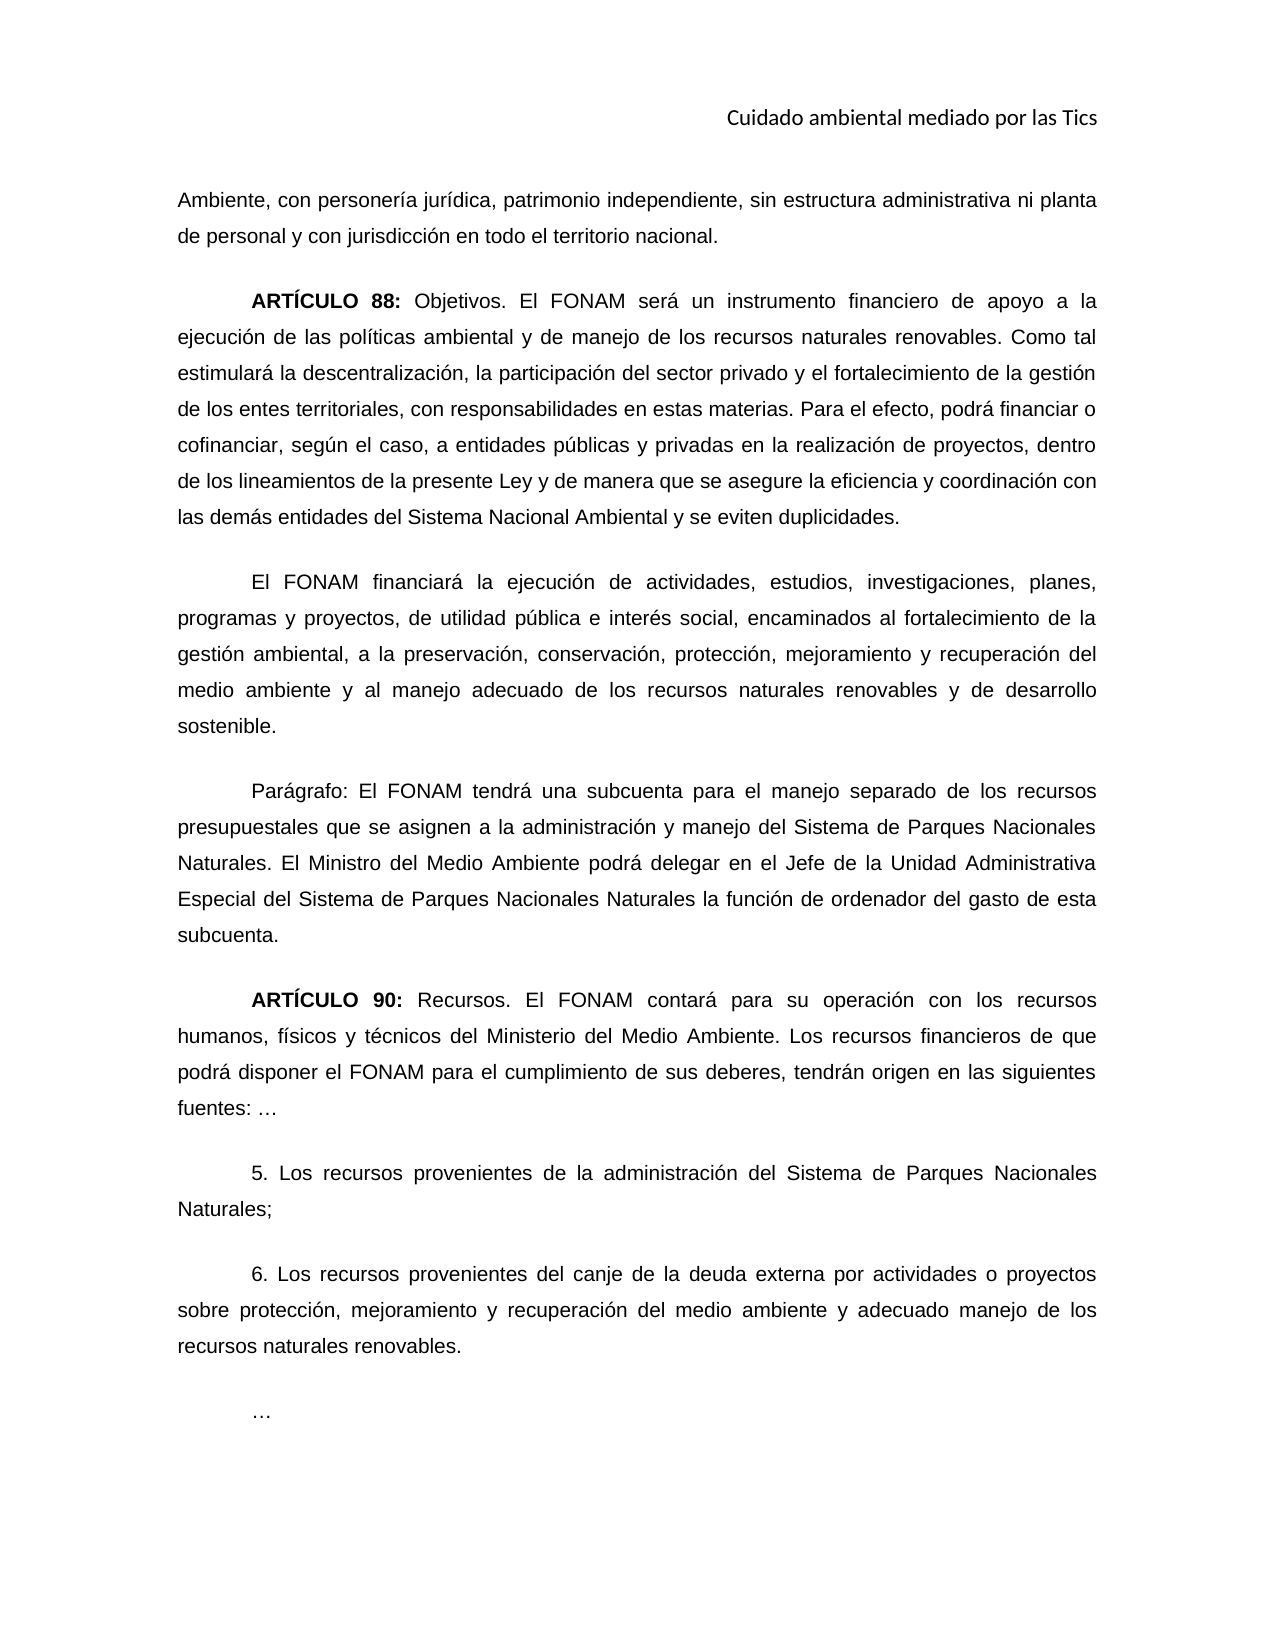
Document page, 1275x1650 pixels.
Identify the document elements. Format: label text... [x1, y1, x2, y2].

text 5. Los recursos provenientes de la administración del Sistema de Parques Nacionales Naturales; [177, 1161, 1098, 1220]
text Parágrafo: El FONAM tendrá una subcuenta para el manejo separado de los recursos presupuestales que se asignen a la administración y manejo del Sistema de Parques Nacionales Naturales. El Ministro del Medio Ambiente podrá delegar en el Jefe de la Unidad Administrativa Especial del Sistema de Parques Nacionales Naturales la función de ordenador del gasto de esta subcuenta. [177, 779, 1098, 946]
text 6. Los recursos provenientes del canje de la deuda externa por actividades o proyectos sobre protección, mejoramiento y recuperación del medio ambiente y adecuado manejo de los recursos naturales renovables. [177, 1262, 1098, 1357]
text … [177, 1398, 1098, 1422]
text ARTÍCULO 88: Objetivos. El FONAM será un instrumento financiero de apoyo a la ejecución de las políticas ambiental y de manejo de los recursos naturales renovables. Como tal estimulará la descentralización, la participación del sector privado y el fortalecimiento de la gestión de los entes territoriales, con responsabilidades en estas materias. Para el efecto, podrá financiar o cofinanciar, según el caso, a entidades públicas y privadas en la realización de proyectos, dentro de los lineamientos de la presente Ley y de manera que se asegure la eficiencia y coordinación con las demás entidades del Sistema Nacional Ambiental y se eviten duplicidades. [177, 289, 1098, 529]
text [177, 188, 1098, 248]
text ARTÍCULO 90: Recursos. El FONAM contará para su operación con los recursos humanos, físicos y técnicos del Ministerio del Medio Ambiente. Los recursos financieros de que podrá disponer el FONAM para el cumplimiento de sus deberes, tendrán origen en las siguientes fuentes: … [177, 988, 1098, 1119]
text El FONAM financiará la ejecución de actividades, estudios, investigaciones, planes, programas y proyectos, de utilidad pública e interés social, encaminados al fortalecimiento de la gestión ambiental, a la preservación, conservación, protección, mejoramiento y recuperación del medio ambiente y al manejo adecuado de los recursos naturales renovables y de desarrollo sostenible. [177, 570, 1098, 738]
